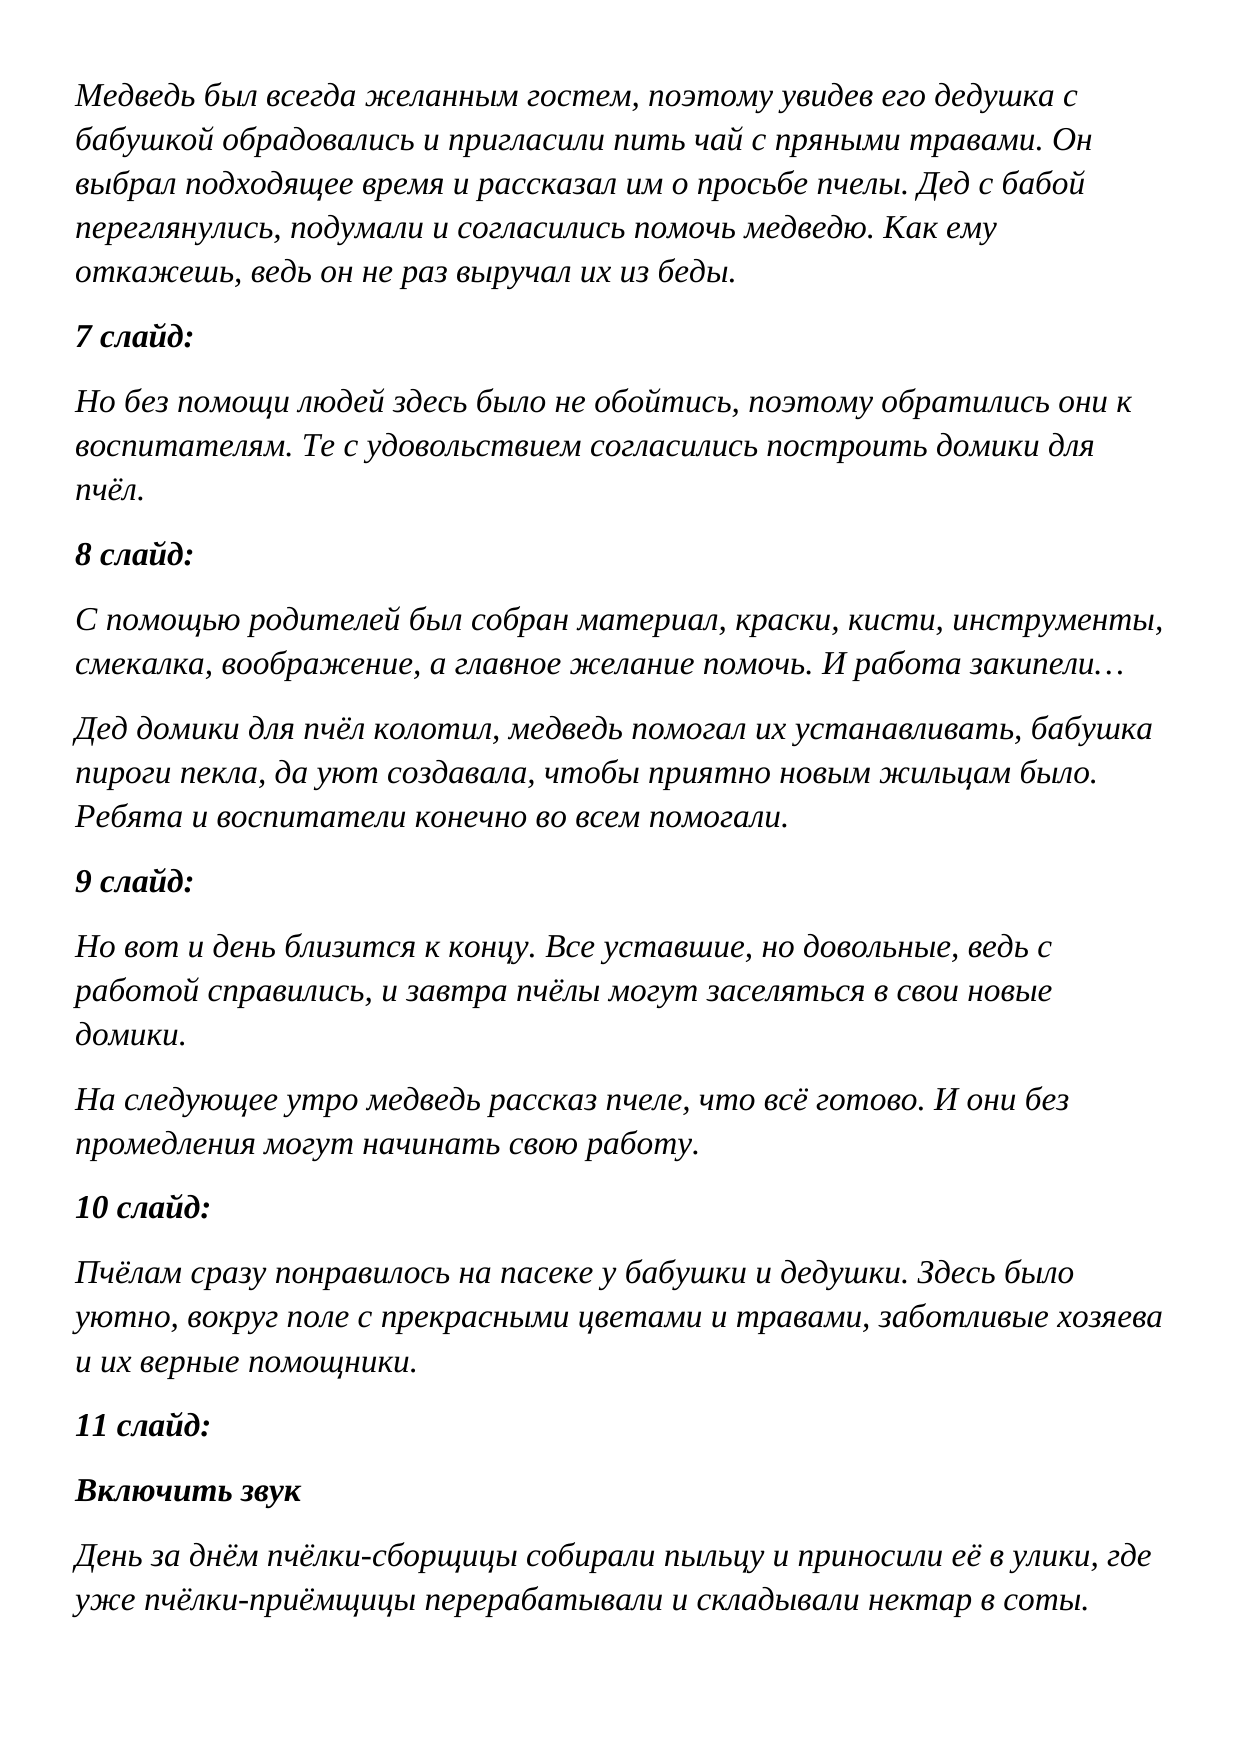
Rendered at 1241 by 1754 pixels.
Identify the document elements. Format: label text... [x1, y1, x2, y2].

text 8 слайд: [75, 534, 1165, 572]
text День за днём пчёлки-сборщицы собирали пыльцу и приносили её в улики, где уже пчёлки-приёмщицы перерабатывали и складывали нектар в соты. [75, 1536, 1165, 1618]
text Дед домики для пчёл колотил, медведь помогал их устанавливать, бабушка пироги пекла, да уют создавала, чтобы приятно новым жильцам было. Ребята и воспитатели конечно во всем помогали. [75, 708, 1165, 834]
text Но без помощи людей здесь было не обойтись, поэтому обратились они к воспитателям. Те с удовольствием согласились построить домики для пчёл. [75, 381, 1165, 507]
text 7 слайд: [75, 316, 1165, 354]
text Медведь был всегда желанным гостем, поэтому увидев его дедушка с бабушкой обрадовались и пригласили пить чай с пряными травами. Он выбрал подходящее время и рассказал им о просьбе пчелы. Дед с бабой переглянулись, подумали и согласились помочь медведю. Как ему откажешь, ведь он не раз выручал их из беды. [75, 75, 1165, 289]
text 9 слайд: [75, 861, 1165, 899]
text Включить звук [75, 1471, 1165, 1509]
text С помощью родителей был собран материал, краски, кисти, инструменты, смекалка, воображение, а главное желание помочь. И работа закипели… [75, 599, 1165, 681]
text 10 слайд: [75, 1188, 1165, 1226]
text На следующее утро медведь рассказ пчеле, что всё готово. И они без промедления могут начинать свою работу. [75, 1079, 1165, 1161]
text Но вот и день близится к концу. Все уставшие, но довольные, ведь с работой справились, и завтра пчёлы могут заселяться в свои новые домики. [75, 926, 1165, 1052]
text 11 слайд: [75, 1406, 1165, 1444]
text Пчёлам сразу понравилось на пасеке у бабушки и дедушки. Здесь было уютно, вокруг поле с прекрасными цветами и травами, заботливые хозяева и их верные помощники. [75, 1253, 1165, 1379]
